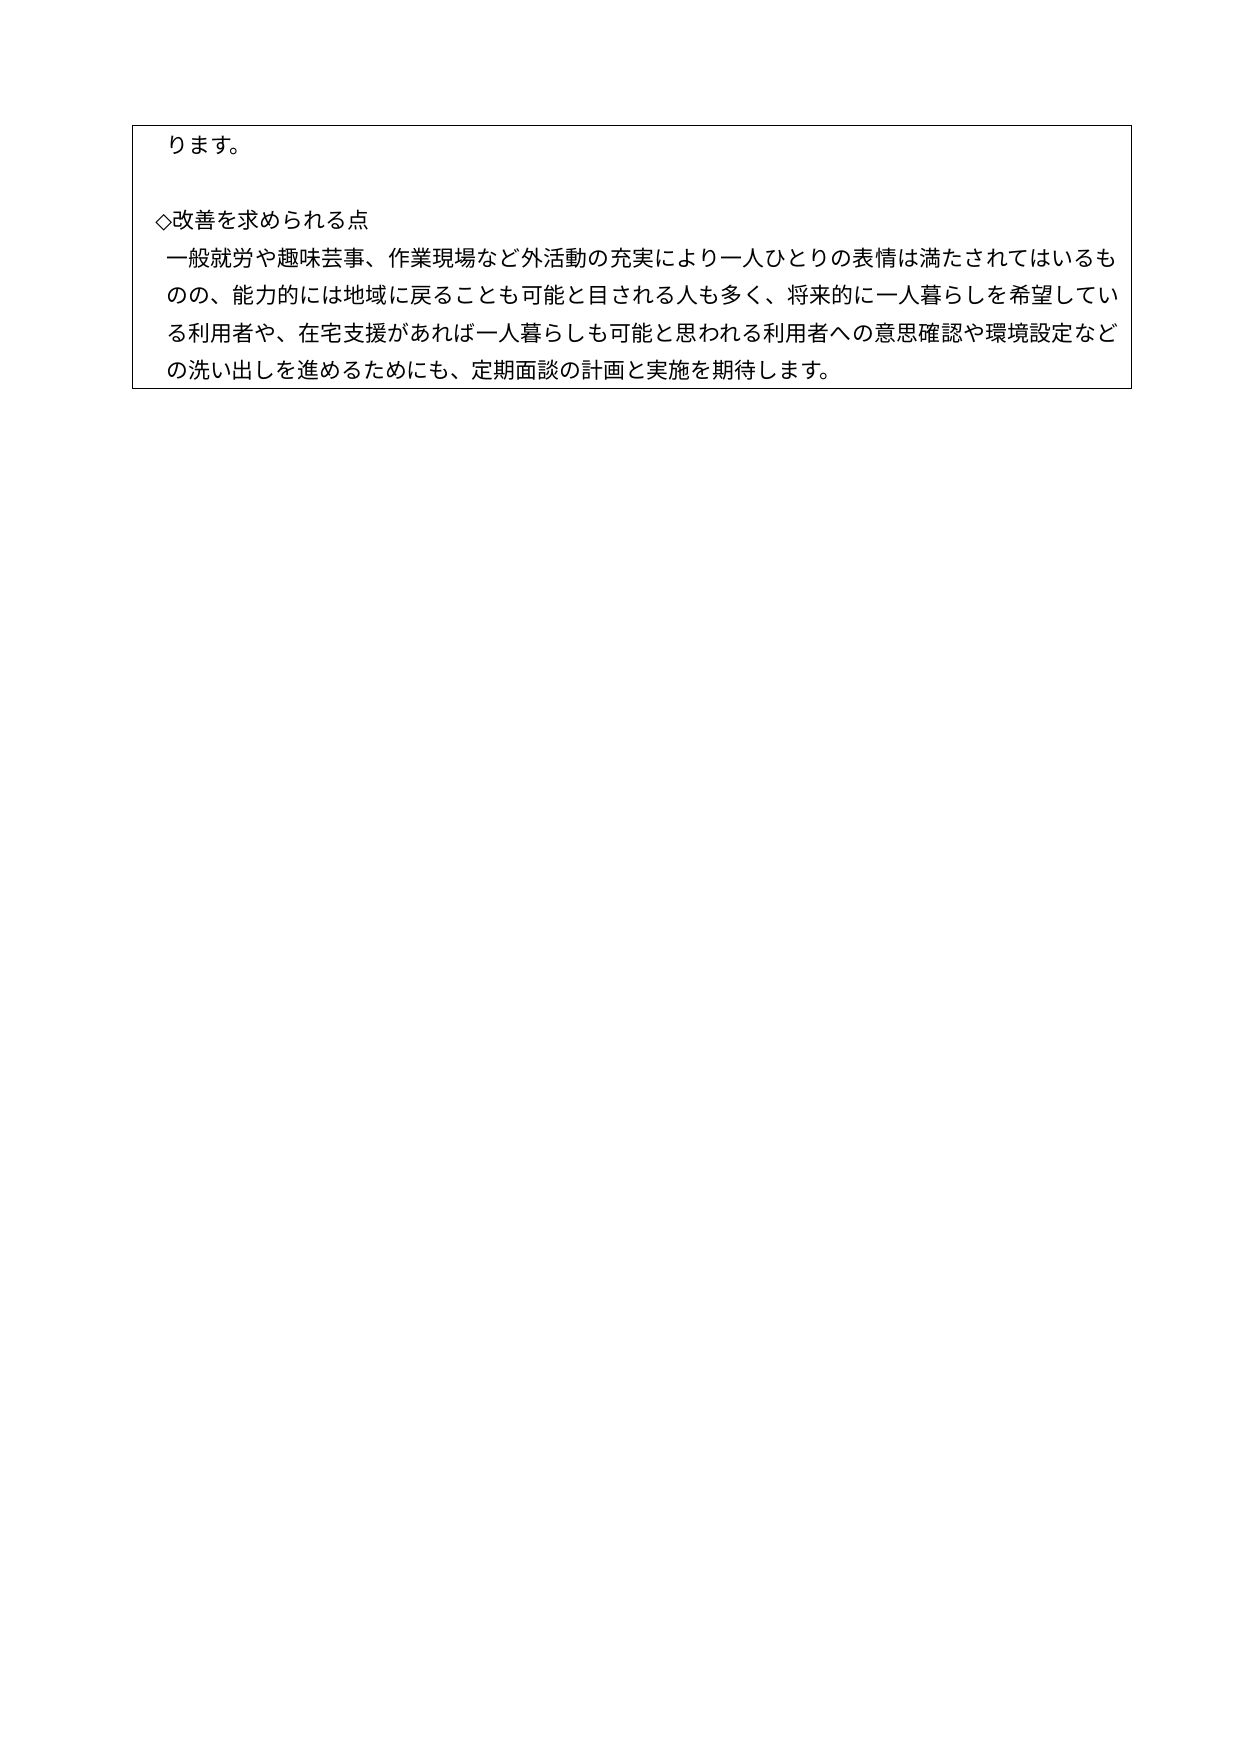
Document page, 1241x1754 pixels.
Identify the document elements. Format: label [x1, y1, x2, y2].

table_header [133, 126, 1131, 388]
